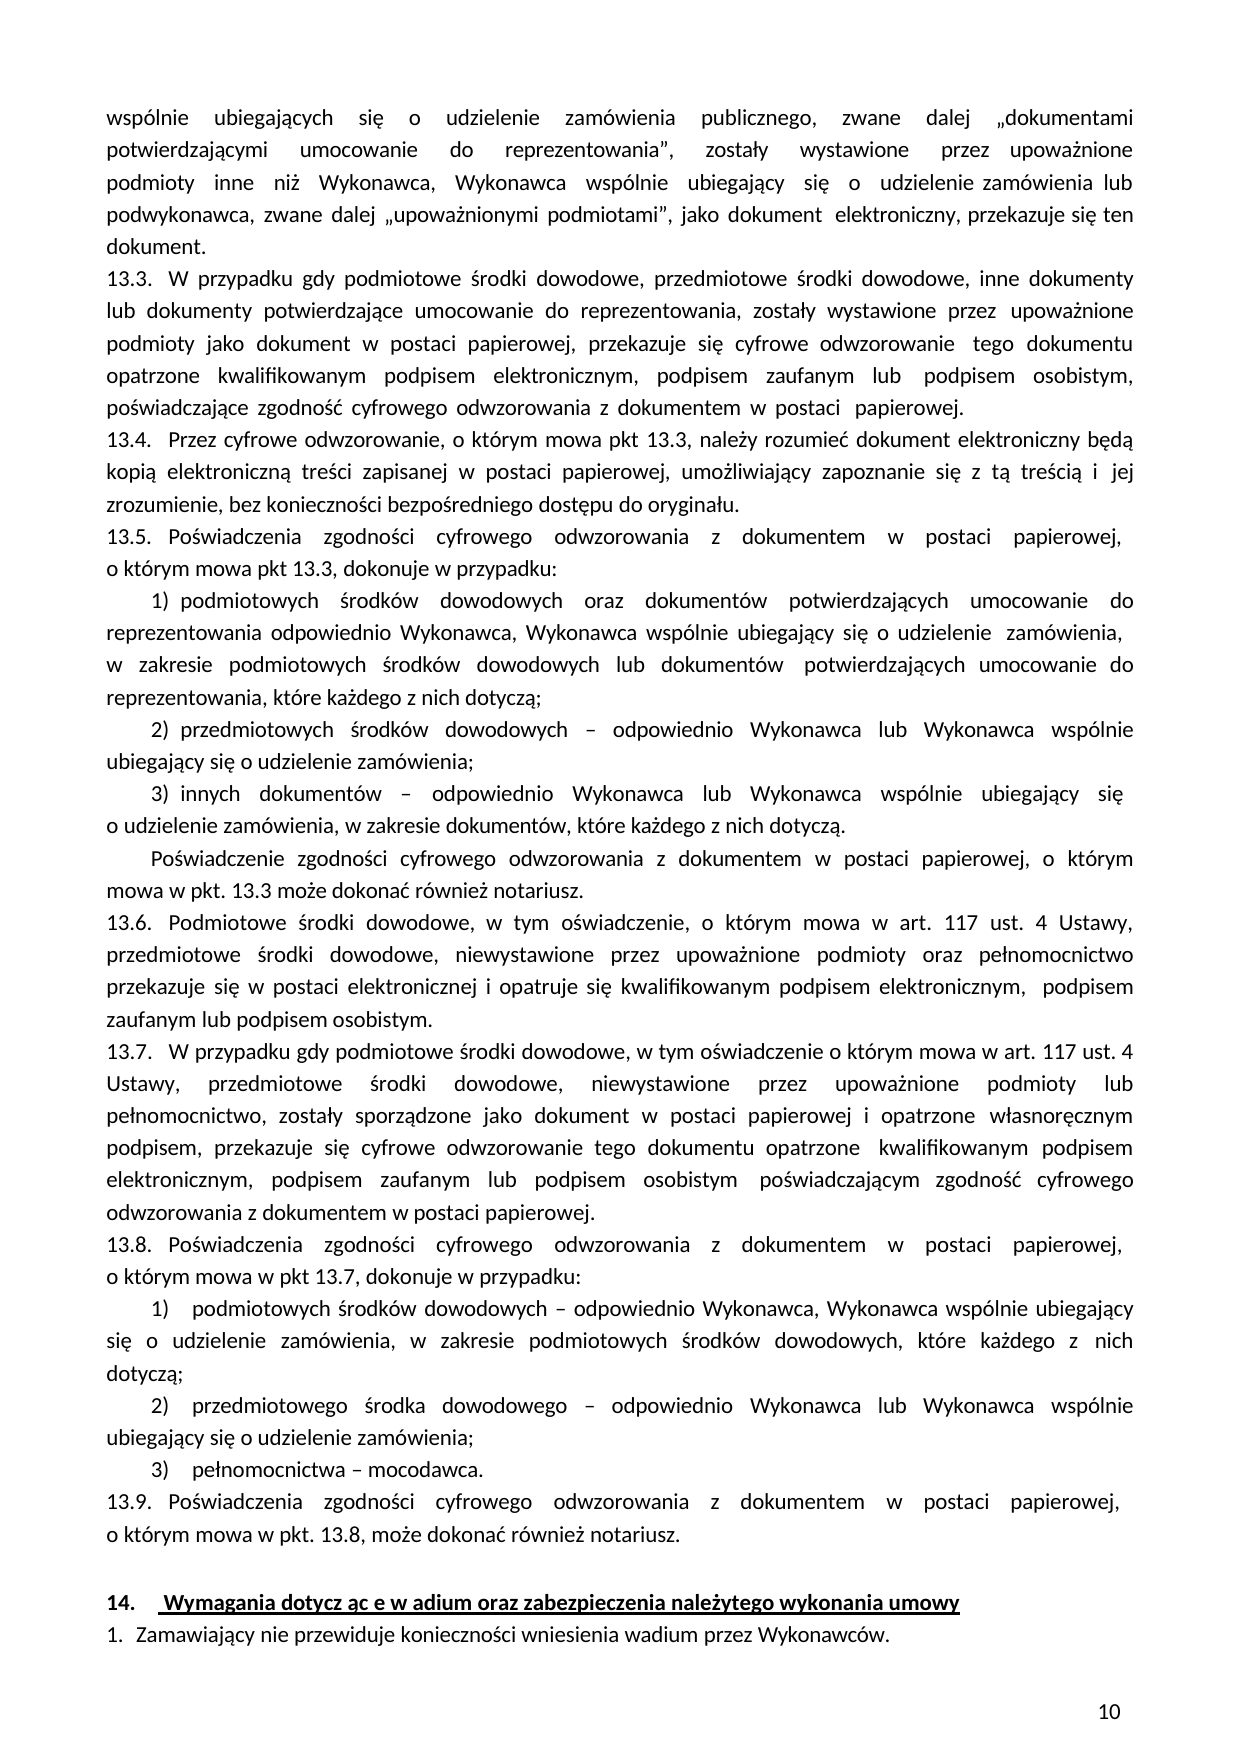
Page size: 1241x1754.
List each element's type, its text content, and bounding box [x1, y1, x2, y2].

list pełnomocnictwa – mocodawca. [106, 1455, 1134, 1483]
list innych dokumentów – odpowiednio Wykonawca lub Wykonawca wspólnie ubiegający się o udzielenie zamówienia, w zakresie dokumentów, które każdego z nich dotyczą. [106, 779, 1134, 839]
list Przez cyfrowe odwzorowanie, o którym mowa pkt 13.3, należy rozumieć dokument elektroniczny będą kopią elektroniczną treści zapisanej w postaci papierowej, umożliwiający zapoznanie się z tą treścią i jej zrozumienie, bez konieczności bezpośredniego dostępu do oryginału. [106, 425, 1134, 518]
list Poświadczenia zgodności cyfrowego odwzorowania z dokumentem w postaci papierowej, o którym mowa w pkt 13.7, dokonuje w przypadku: [106, 1230, 1134, 1290]
list Poświadczenia zgodności cyfrowego odwzorowania z dokumentem w postaci papierowej, o którym mowa w pkt. 13.8, może dokonać również notariusz. [106, 1487, 1134, 1548]
list Podmiotowe środki dowodowe, w tym oświadczenie, o którym mowa w art. 117 ust. 4 Ustawy, przedmiotowe środki dowodowe, niewystawione przez upoważnione podmioty oraz pełnomocnictwo przekazuje się w postaci elektronicznej i opatruje się kwalifikowanym podpisem elektronicznym, podpisem zaufanym lub podpisem osobistym. [106, 908, 1134, 1033]
list podmiotowych środków dowodowych oraz dokumentów potwierdzających umocowanie do reprezentowania odpowiednio Wykonawca, Wykonawca wspólnie ubiegający się o udzielenie zamówienia, w zakresie podmiotowych środków dowodowych lub dokumentów potwierdzających umocowanie do reprezentowania, które każdego z nich dotyczą; [106, 586, 1134, 711]
list Poświadczenia zgodności cyfrowego odwzorowania z dokumentem w postaci papierowej, o którym mowa pkt 13.3, dokonuje w przypadku: [106, 522, 1134, 582]
list Zamawiający nie przewiduje konieczności wniesienia wadium przez Wykonawców. [106, 1621, 1134, 1648]
list przedmiotowego środka dowodowego – odpowiednio Wykonawca lub Wykonawca wspólnie ubiegający się o udzielenie zamówienia; [106, 1391, 1134, 1451]
subtitle Wymagania dotycz ąc e w adium oraz zabezpieczenia należytego wykonania umowy [106, 1588, 1134, 1616]
text Poświadczenie zgodności cyfrowego odwzorowania z dokumentem w postaci papierowej, o którym mowa w pkt. 13.3 może dokonać również notariusz. [106, 844, 1134, 904]
list W przypadku gdy podmiotowe środki dowodowe, przedmiotowe środki dowodowe, inne dokumenty lub dokumenty potwierdzające umocowanie do reprezentowania, zostały wystawione przez upoważnione podmioty jako dokument w postaci papierowej, przekazuje się cyfrowe odwzorowanie tego dokumentu opatrzone kwalifikowanym podpisem elektronicznym, podpisem zaufanym lub podpisem osobistym, poświadczające zgodność cyfrowego odwzorowania z dokumentem w postaci papierowej. [106, 264, 1134, 421]
list przedmiotowych środków dowodowych – odpowiednio Wykonawca lub Wykonawca wspólnie ubiegający się o udzielenie zamówienia; [106, 715, 1134, 775]
list W przypadku gdy podmiotowe środki dowodowe, w tym oświadczenie o którym mowa w art. 117 ust. 4 Ustawy, przedmiotowe środki dowodowe, niewystawione przez upoważnione podmioty lub pełnomocnictwo, zostały sporządzone jako dokument w postaci papierowej i opatrzone własnoręcznym podpisem, przekazuje się cyfrowe odwzorowanie tego dokumentu opatrzone kwalifikowanym podpisem elektronicznym, podpisem zaufanym lub podpisem osobistym poświadczającym zgodność cyfrowego odwzorowania z dokumentem w postaci papierowej. [106, 1037, 1134, 1226]
list podmiotowych środków dowodowych – odpowiednio Wykonawca, Wykonawca wspólnie ubiegający się o udzielenie zamówienia, w zakresie podmiotowych środków dowodowych, które każdego z nich dotyczą; [106, 1294, 1134, 1387]
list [106, 103, 1134, 260]
